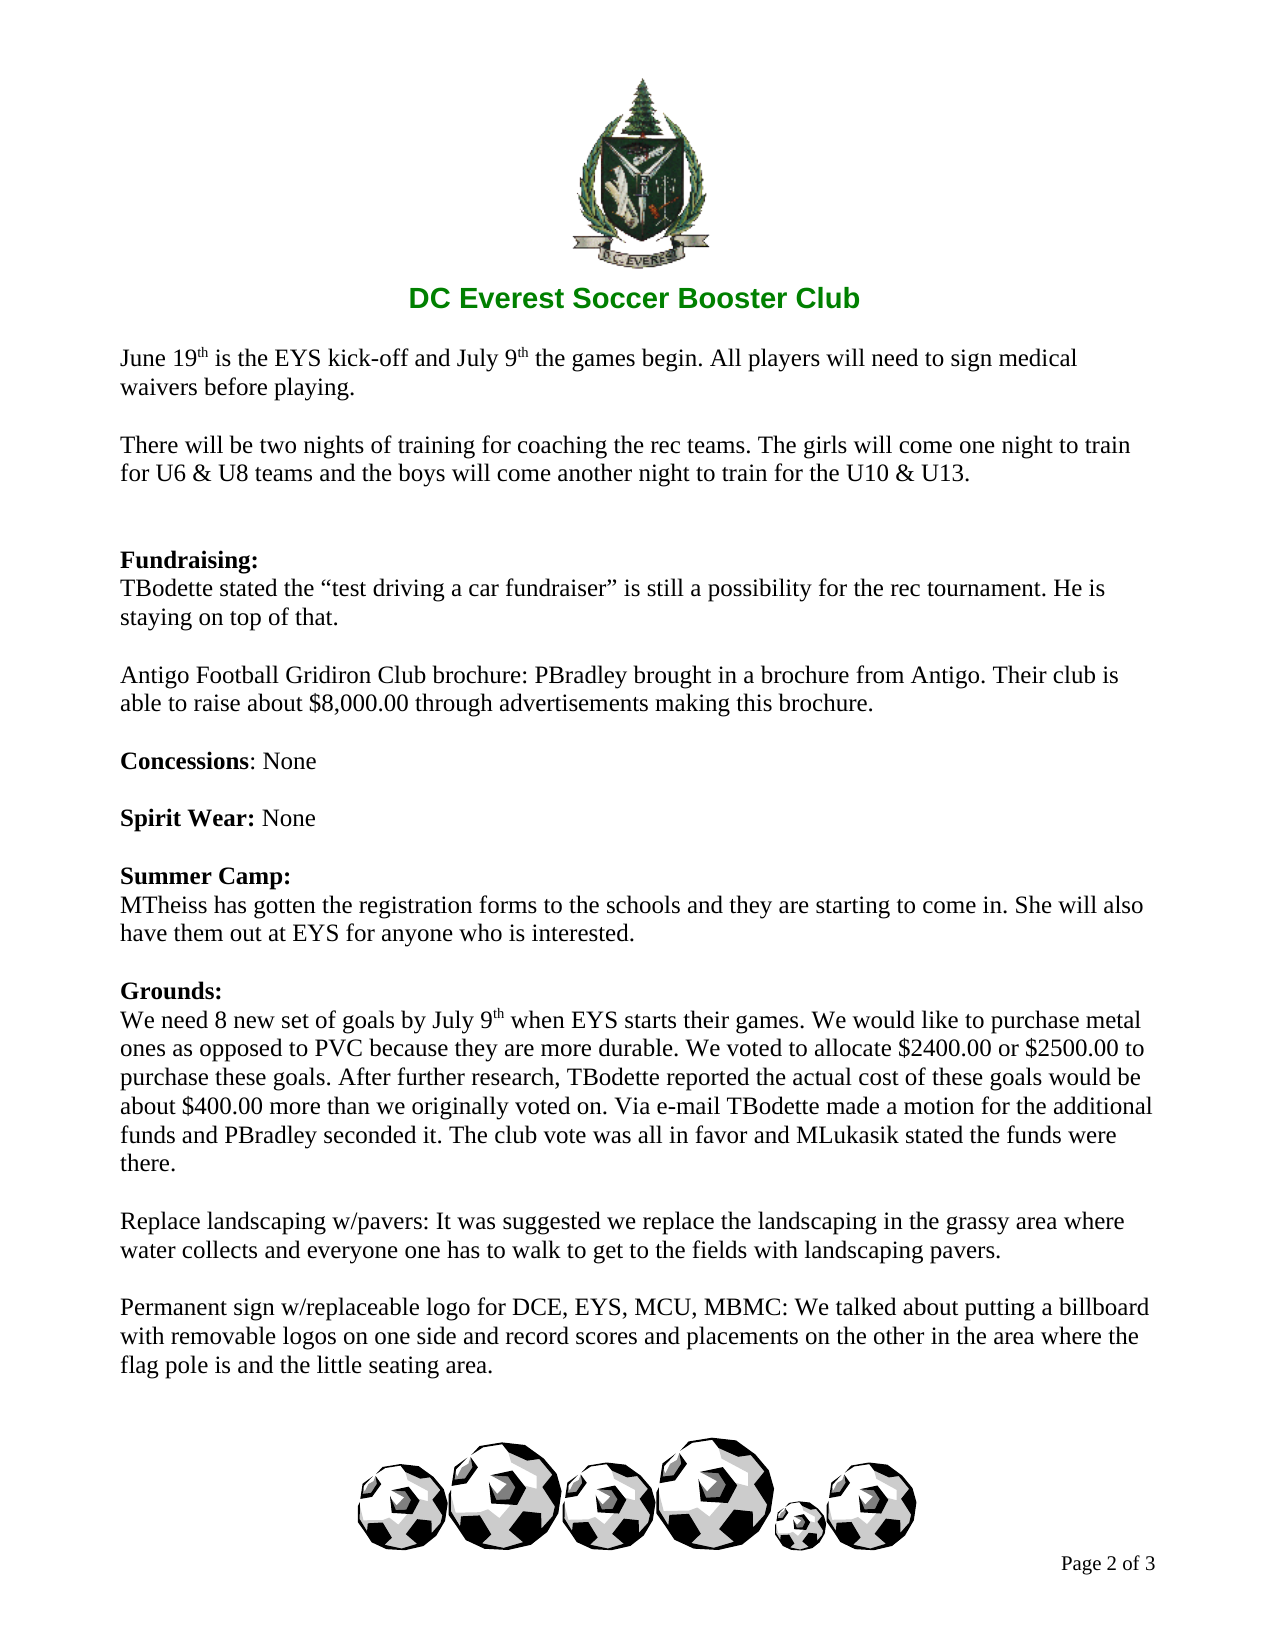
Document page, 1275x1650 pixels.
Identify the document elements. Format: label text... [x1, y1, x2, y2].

text Concessions: None [120, 746, 1155, 775]
text Summer Camp: [120, 861, 1155, 890]
text We need 8 new set of goals by July 9th when EYS starts their games. We would like to purchase metal ones as opposed to PVC because they are more durable. We voted to allocate $2400.00 or $2500.00 to purchase these goals. After further research, TBodette reported the actual cost of these goals would be about $400.00 more than we originally voted on. Via e-mail TBodette made a motion for the additional funds and PBradley seconded it. The club vote was all in favor and MLukasik stated the funds were there. [120, 1005, 1155, 1177]
text Replace landscaping w/pavers: It was suggested we replace the landscaping in the grassy area where water collects and everyone one has to walk to get to the fields with landscaping pavers. [120, 1206, 1155, 1263]
text Fundraising: [120, 545, 1155, 573]
text Permanent sign w/replaceable logo for DCE, EYS, MCU, MBMC: We talked about putting a billboard with removable logos on one side and record scores and placements on the other in the area where the flag pole is and the little seating area. [120, 1292, 1155, 1378]
picture [570, 75, 711, 282]
text Spirit Wear: None [120, 803, 1155, 832]
text Antigo Football Gridiron Club brochure: PBradley brought in a brochure from Antigo. Their club is able to raise about $8,000.00 through advertisements making this brochure. [120, 660, 1155, 717]
text MTheiss has gotten the registration forms to the schools and they are starting to come in. She will also have them out at EYS for anyone who is interested. [120, 890, 1155, 947]
text Grounds: [120, 976, 1155, 1005]
text There will be two nights of training for coaching the rec teams. The girls will come one night to train for U6 & U8 teams and the boys will come another night to train for the U10 & U13. [120, 430, 1155, 487]
text June 19th is the EYS kick-off and July 9th the games begin. All players will need to sign medical waivers before playing. [120, 343, 1155, 401]
text TBodette stated the “test driving a car fundraiser” is still a possibility for the rec tournament. He is staying on top of that. [120, 573, 1155, 631]
